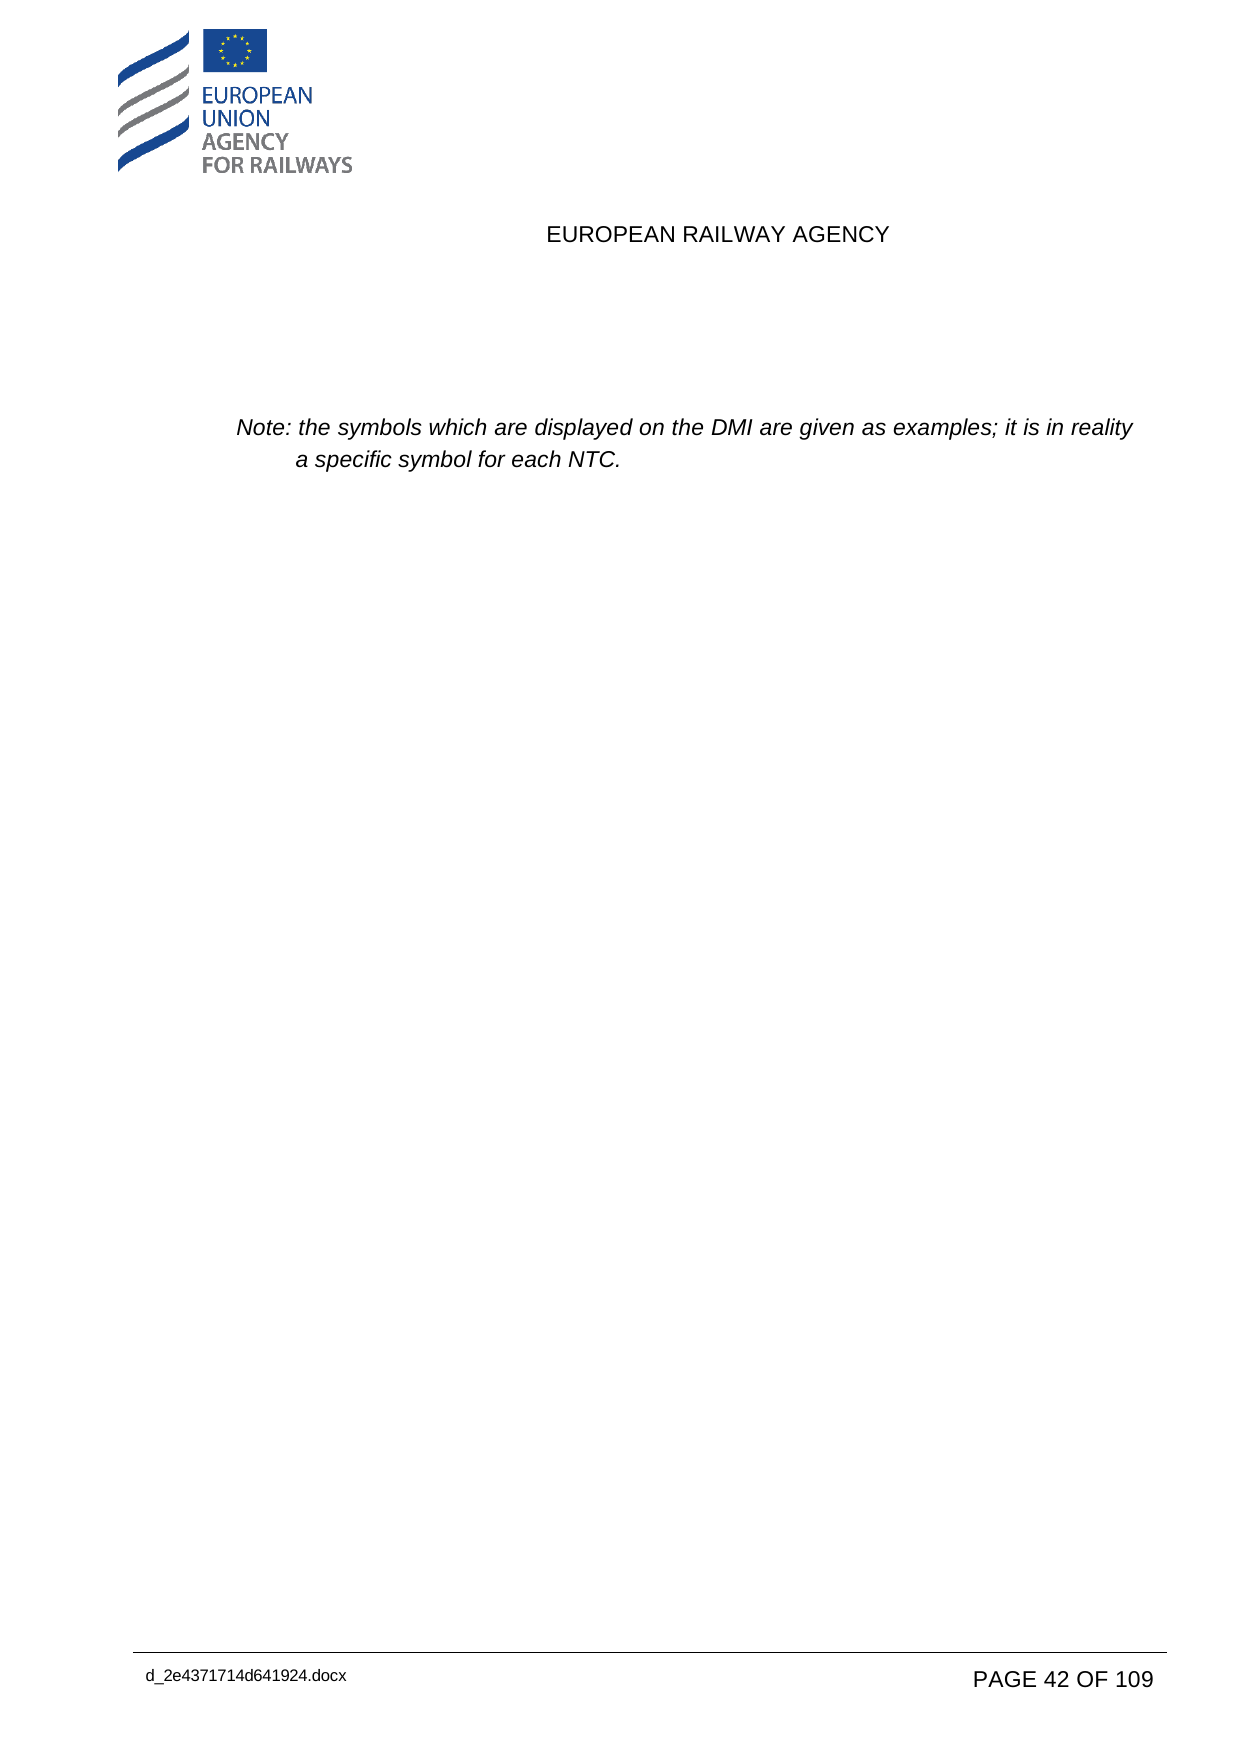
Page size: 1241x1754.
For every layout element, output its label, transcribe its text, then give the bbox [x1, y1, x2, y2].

picture [118, 29, 352, 209]
subtitle Note: the symbols which are displayed on the DMI are given as examples; it is in reality a specific symbol for each NTC. [236, 413, 1134, 473]
